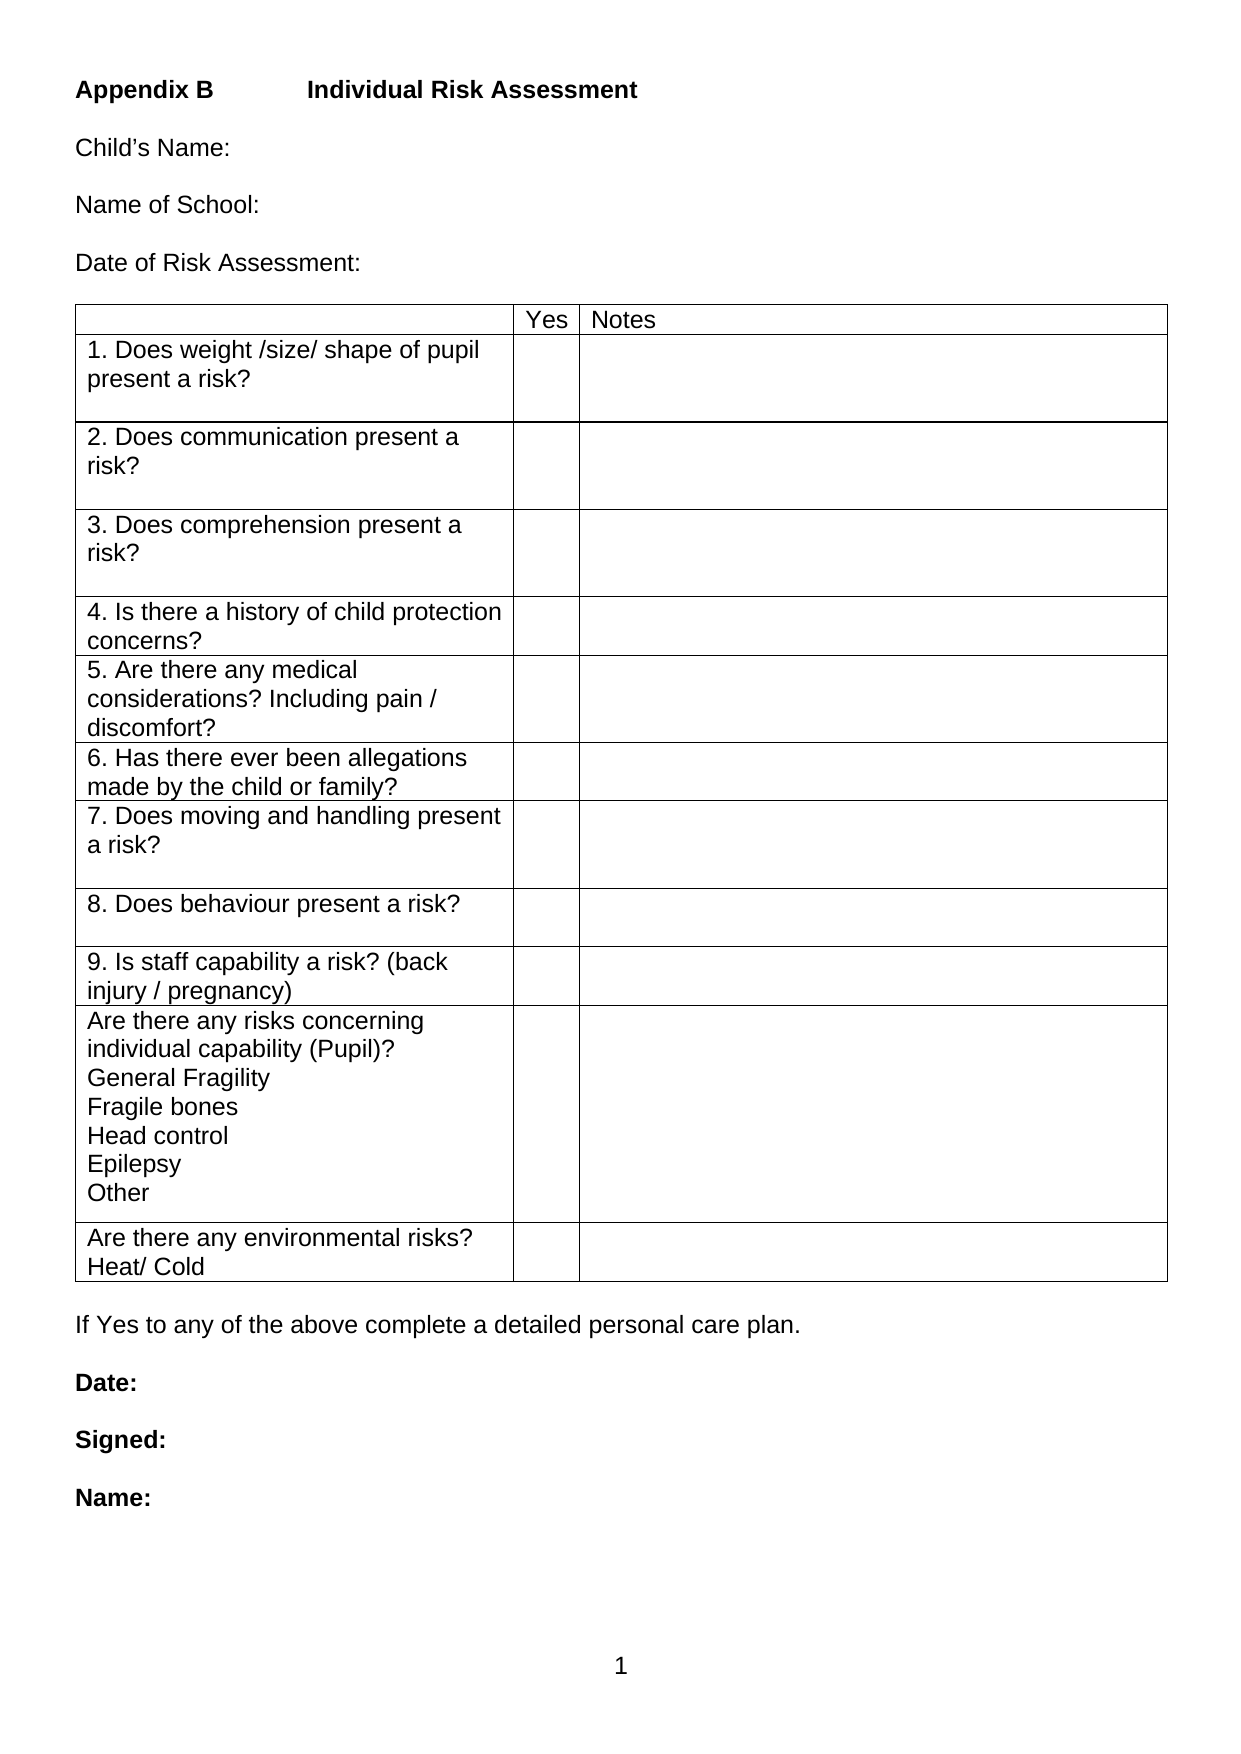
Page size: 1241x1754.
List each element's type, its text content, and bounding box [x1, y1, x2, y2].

table_cell [580, 947, 1167, 1005]
table_cell [514, 510, 579, 596]
table_cell [580, 597, 1167, 654]
table_cell [514, 1006, 579, 1222]
table_cell 7. Does moving and handling present a risk? [76, 801, 513, 888]
text Signed: [75, 1425, 1165, 1454]
table_cell [514, 335, 579, 421]
text Child’s Name: [75, 132, 1165, 161]
table_cell 6. Has there ever been allegations made by the child or family? [76, 743, 513, 800]
table_cell [514, 947, 579, 1005]
table_cell 1. Does weight /size/ shape of pupil present a risk? [76, 335, 513, 421]
table_cell [580, 1223, 1167, 1281]
table_cell [580, 889, 1167, 946]
table_cell Are there any environmental risks? Heat/ Cold [76, 1223, 513, 1281]
table_cell [580, 1006, 1167, 1222]
text Date: [75, 1368, 1165, 1397]
table_cell [514, 801, 579, 888]
table_cell [514, 423, 579, 509]
table_cell [580, 510, 1167, 596]
text Appendix B Individual Risk Assessment [75, 75, 1165, 104]
table_cell [514, 656, 579, 742]
table_cell [514, 597, 579, 654]
table_cell [514, 1223, 579, 1281]
table_cell [580, 423, 1167, 509]
table_cell [580, 743, 1167, 800]
table_header Notes [580, 305, 1167, 334]
table_cell Are there any risks concerning individual capability (Pupil)? General Fragility Fragile bones Head control Epilepsy Other [76, 1006, 513, 1222]
text Date of Risk Assessment: [75, 247, 1165, 276]
table_cell [514, 889, 579, 946]
table_header Yes [514, 305, 579, 334]
table_cell 2. Does communication present a risk? [76, 423, 513, 509]
table_cell 5. Are there any medical considerations? Including pain / discomfort? [76, 656, 513, 742]
table_cell 4. Is there a history of child protection concerns? [76, 597, 513, 654]
text If Yes to any of the above complete a detailed personal care plan. [75, 1310, 1165, 1339]
table_cell 9. Is staff capability a risk? (back injury / pregnancy) [76, 947, 513, 1005]
table_cell [580, 335, 1167, 421]
text Name: [75, 1483, 1165, 1512]
table_header [76, 305, 513, 334]
table_cell [580, 656, 1167, 742]
text Name of School: [75, 190, 1165, 219]
table_cell [514, 743, 579, 800]
table_cell 3. Does comprehension present a risk? [76, 510, 513, 596]
table_cell [580, 801, 1167, 888]
table_cell 8. Does behaviour present a risk? [76, 889, 513, 946]
